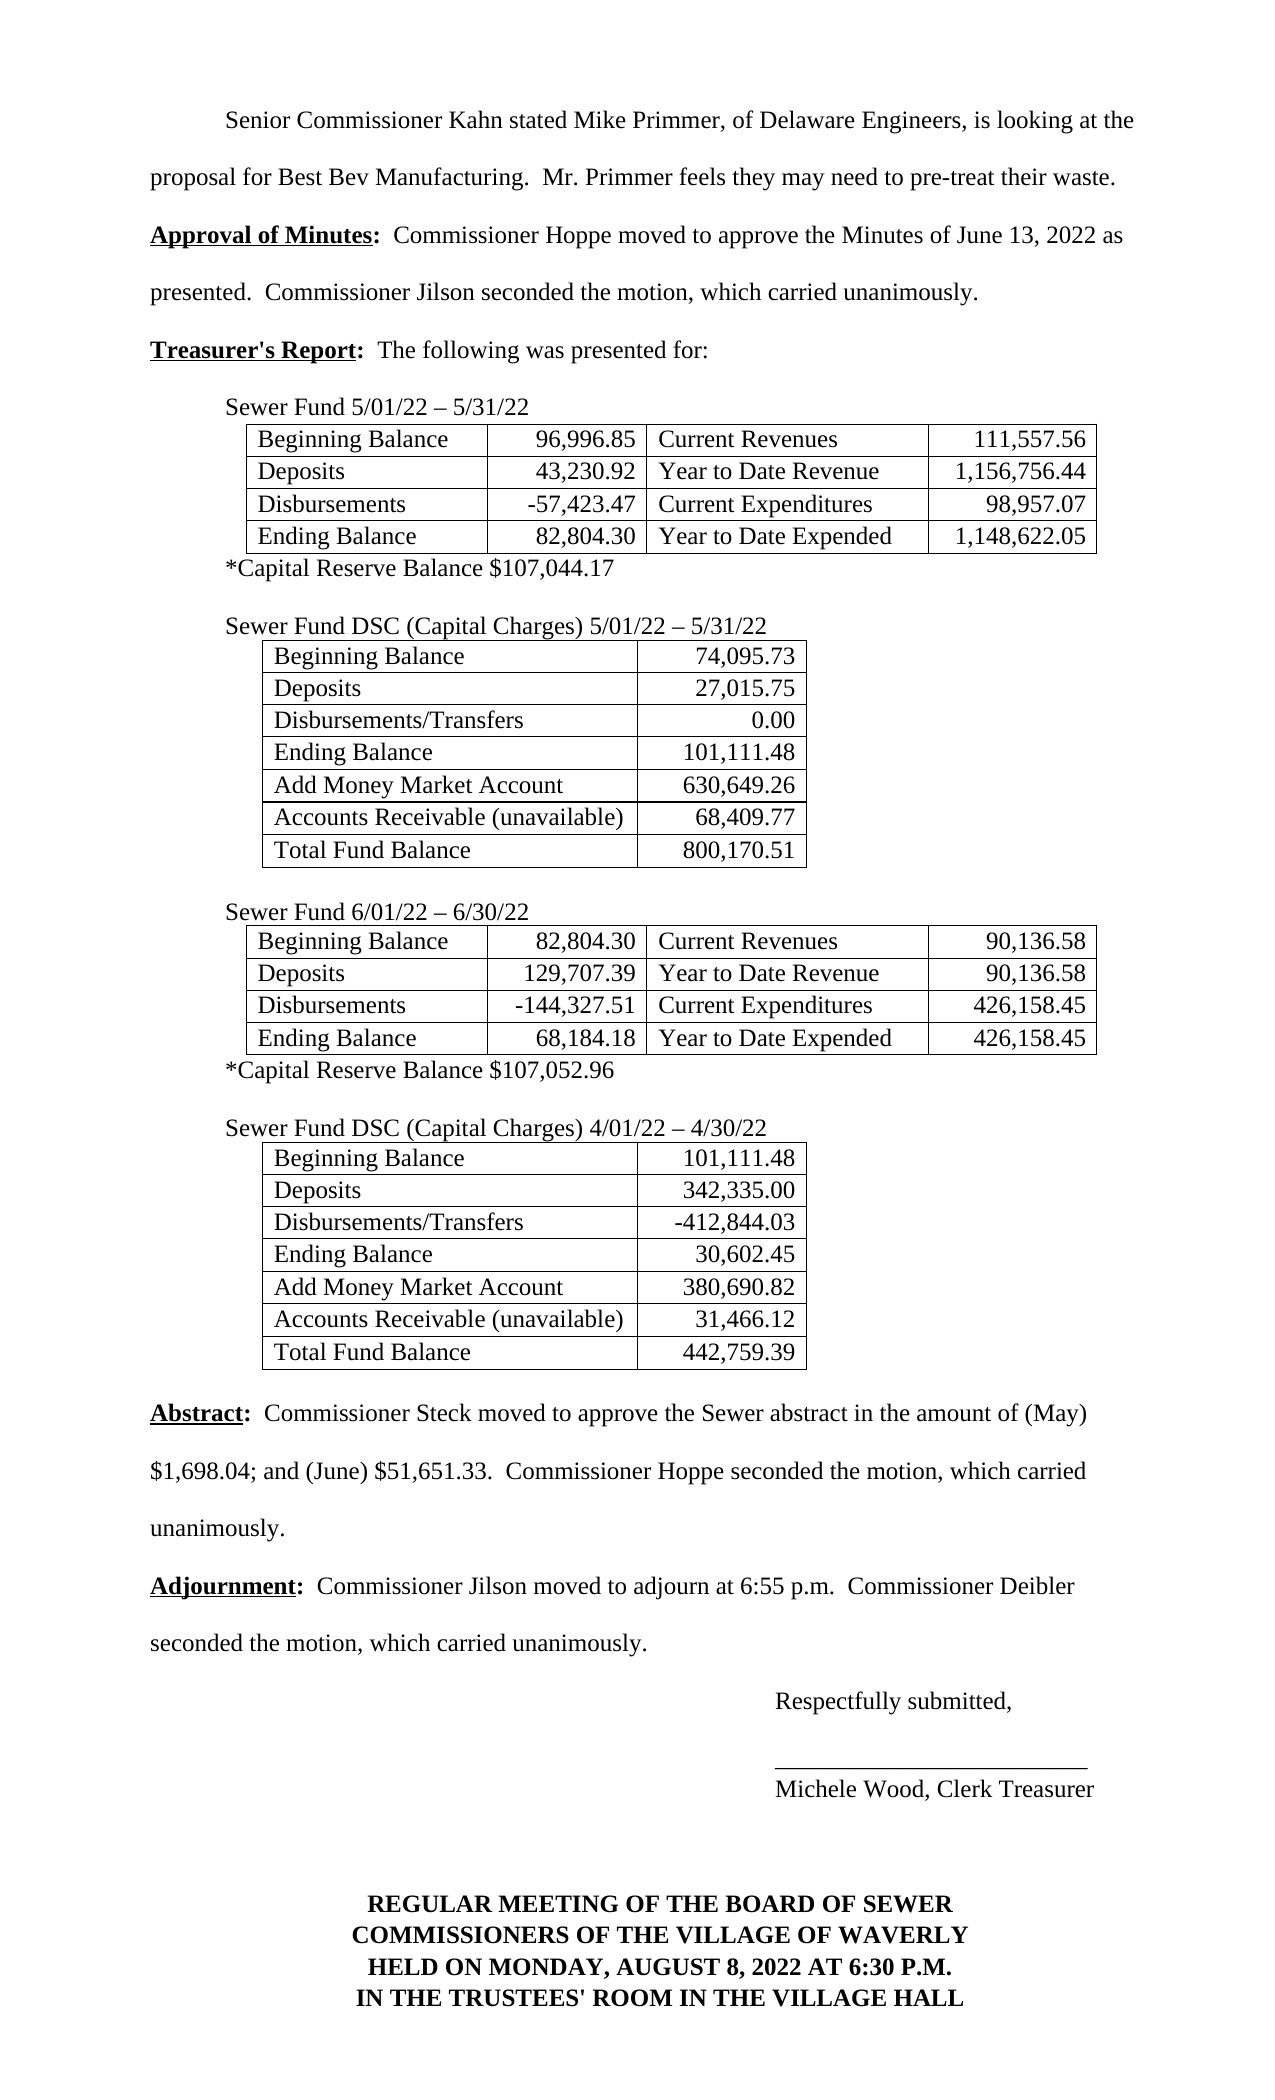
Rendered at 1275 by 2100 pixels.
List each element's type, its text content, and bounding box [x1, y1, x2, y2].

table_cell Add Money Market Account [263, 1272, 637, 1303]
table_cell 31,466.12 [638, 1304, 806, 1336]
text COMMISSIONERS OF THE VILLAGE OF WAVERLY [150, 1921, 1170, 1949]
table_cell -412,844.03 [638, 1207, 806, 1238]
table_cell 426,158.45 [929, 991, 1096, 1022]
table_cell Total Fund Balance [263, 835, 637, 867]
table_header 90,136.58 [929, 926, 1096, 957]
table_cell 68,184.18 [488, 1023, 646, 1054]
table_cell 800,170.51 [638, 835, 806, 867]
table_cell Accounts Receivable (unavailable) [263, 1304, 637, 1336]
table_header 111,557.56 [929, 425, 1096, 456]
text IN THE TRUSTEES' ROOM IN THE VILLAGE HALL [150, 1983, 1170, 2011]
table_header Current Revenues [647, 926, 928, 957]
table_cell Deposits [247, 959, 487, 989]
table_cell Disbursements [247, 489, 487, 520]
table_cell Current Expenditures [647, 489, 928, 520]
table_header Beginning Balance [263, 641, 637, 672]
table_cell Add Money Market Account [263, 770, 637, 801]
table_header 82,804.30 [488, 926, 646, 957]
table_cell 0.00 [638, 705, 806, 736]
table_header Current Revenues [647, 425, 928, 456]
table_header Beginning Balance [247, 425, 487, 456]
table_cell Year to Date Revenue [647, 457, 928, 488]
table_cell Deposits [247, 457, 487, 488]
text REGULAR MEETING OF THE BOARD OF SEWER [150, 1889, 1170, 1918]
table_cell 1,148,622.05 [929, 521, 1096, 552]
table_cell 98,957.07 [929, 489, 1096, 520]
text _________________________ [150, 1743, 1170, 1772]
text Senior Commissioner Kahn stated Mike Primmer, of Delaware Engineers, is looking at the proposal for Best Bev Manufacturing. Mr. Primmer feels they may need to pre-treat their waste. [150, 105, 1170, 191]
table_cell 342,335.00 [638, 1175, 806, 1206]
text Abstract: Commissioner Steck moved to approve the Sewer abstract in the amount of (May) $1,698.04; and (June) $51,651.33. Commissioner Hoppe seconded the motion, which carried unanimously. [150, 1398, 1170, 1542]
table_cell 43,230.92 [488, 457, 646, 488]
text Sewer Fund 6/01/22 – 6/30/22 [225, 897, 1170, 925]
table_cell Year to Date Expended [647, 1023, 928, 1054]
table_cell Ending Balance [247, 521, 487, 552]
text Sewer Fund DSC (Capital Charges) 5/01/22 – 5/31/22 [225, 611, 1170, 640]
table_cell 27,015.75 [638, 673, 806, 704]
text Sewer Fund DSC (Capital Charges) 4/01/22 – 4/30/22 [225, 1113, 1170, 1142]
table_cell Deposits [263, 673, 637, 704]
table_header 74,095.73 [638, 641, 806, 672]
table_cell 90,136.58 [929, 959, 1096, 989]
table_cell Disbursements [247, 991, 487, 1022]
table_cell Year to Date Revenue [647, 959, 928, 989]
text Adjournment: Commissioner Jilson moved to adjourn at 6:55 p.m. Commissioner Deibler seconded the motion, which carried unanimously. [150, 1571, 1170, 1657]
table_cell Disbursements/Transfers [263, 705, 637, 736]
table_header Beginning Balance [247, 926, 487, 957]
table_cell 101,111.48 [638, 737, 806, 769]
table_cell Disbursements/Transfers [263, 1207, 637, 1238]
text Treasurer's Report: The following was presented for: [150, 335, 1170, 364]
table_cell Ending Balance [263, 1239, 637, 1271]
table_cell -57,423.47 [488, 489, 646, 520]
table_cell 82,804.30 [488, 521, 646, 552]
table_cell 426,158.45 [929, 1023, 1096, 1054]
table_cell 442,759.39 [638, 1337, 806, 1369]
table_cell 1,156,756.44 [929, 457, 1096, 488]
table_header 101,111.48 [638, 1143, 806, 1174]
table_cell Total Fund Balance [263, 1337, 637, 1369]
text Respectfully submitted, [675, 1686, 1170, 1715]
table_cell Ending Balance [247, 1023, 487, 1054]
table_header Beginning Balance [263, 1143, 637, 1174]
table_cell 380,690.82 [638, 1272, 806, 1303]
text *Capital Reserve Balance $107,052.96 [225, 1055, 1170, 1084]
table_cell Accounts Receivable (unavailable) [263, 803, 637, 834]
text *Capital Reserve Balance $107,044.17 [225, 553, 1170, 582]
table_cell 129,707.39 [488, 959, 646, 989]
text Michele Wood, Clerk Treasurer [150, 1774, 1170, 1803]
table_header 96,996.85 [488, 425, 646, 456]
table_cell Ending Balance [263, 737, 637, 769]
table_cell 630,649.26 [638, 770, 806, 801]
table_cell 68,409.77 [638, 803, 806, 834]
text Approval of Minutes: Commissioner Hoppe moved to approve the Minutes of June 13, 2022 as presented. Commissioner Jilson seconded the motion, which carried unanimously. [150, 220, 1170, 306]
text Sewer Fund 5/01/22 – 5/31/22 [225, 392, 1170, 421]
table_cell Current Expenditures [647, 991, 928, 1022]
table_cell Year to Date Expended [647, 521, 928, 552]
text HELD ON MONDAY, AUGUST 8, 2022 AT 6:30 P.M. [150, 1952, 1170, 1980]
table_cell Deposits [263, 1175, 637, 1206]
table_cell -144,327.51 [488, 991, 646, 1022]
table_cell 30,602.45 [638, 1239, 806, 1271]
